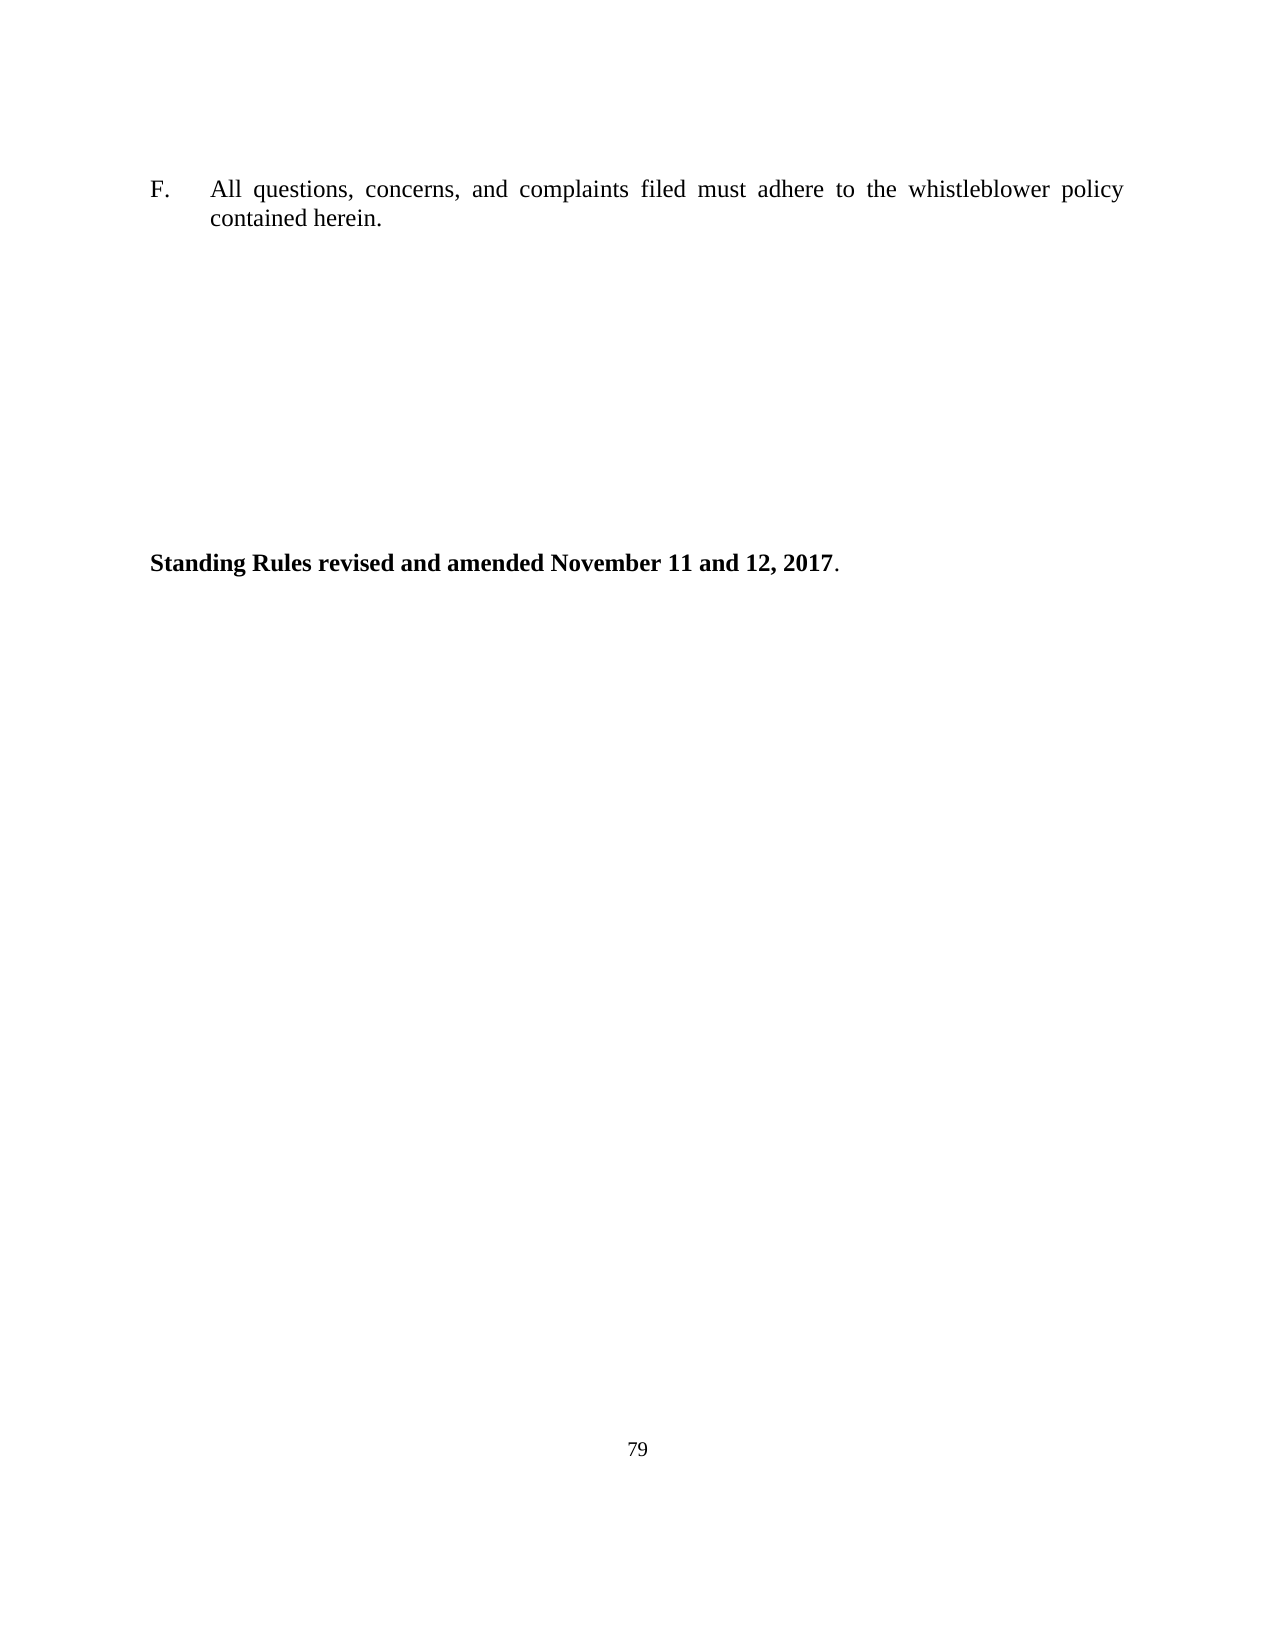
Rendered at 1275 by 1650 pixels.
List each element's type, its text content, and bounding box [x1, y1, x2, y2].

list All questions, concerns, and complaints filed must adhere to the whistleblower policy contained herein. [150, 174, 1125, 232]
text Standing Rules revised and amended November 11 and 12, 2017. [150, 548, 1125, 577]
